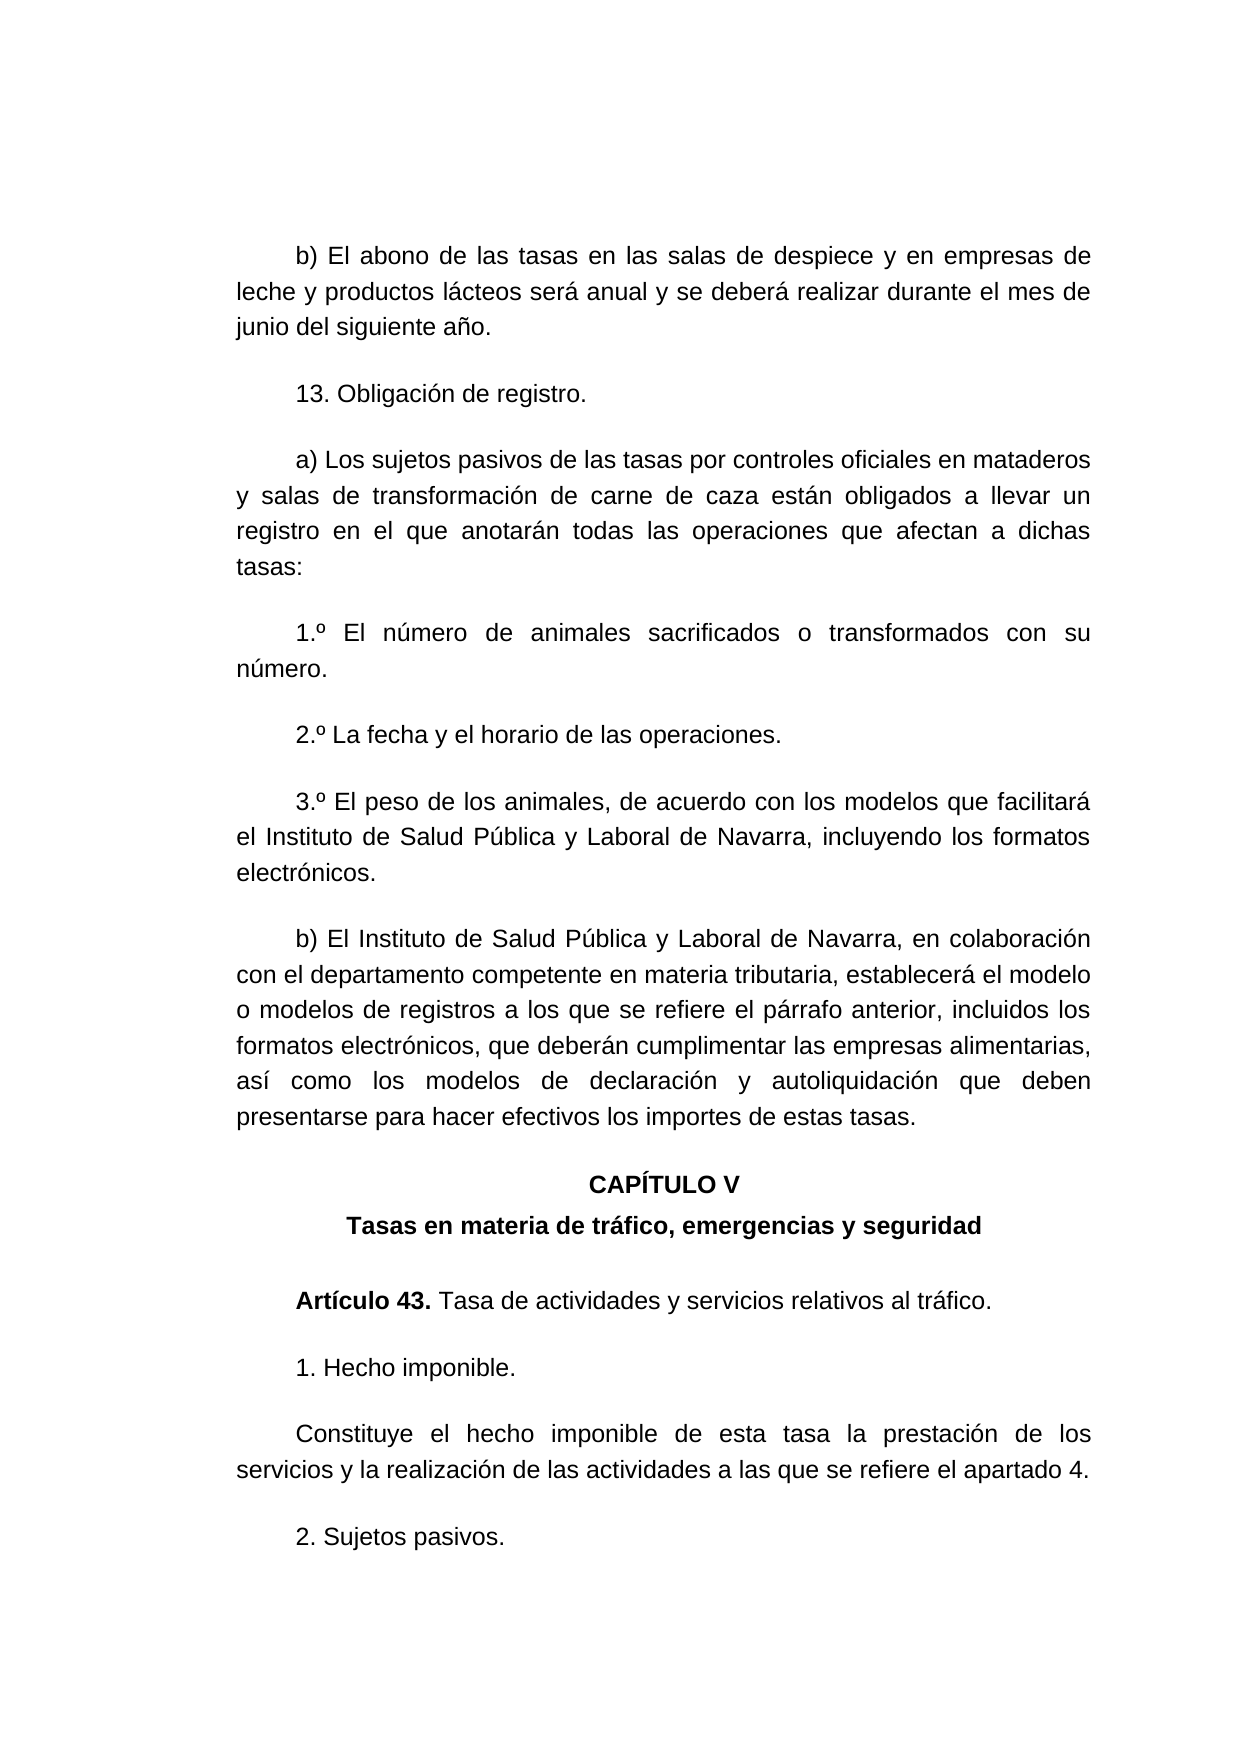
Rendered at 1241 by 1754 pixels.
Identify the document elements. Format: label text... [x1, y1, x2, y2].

text a) Los sujetos pasivos de las tasas por controles oficiales en mataderos y salas de transformación de carne de caza están obligados a llevar un registro en el que anotarán todas las operaciones que afectan a dichas tasas: [236, 440, 1092, 582]
text b) El Instituto de Salud Pública y Laboral de Navarra, en colaboración con el departamento competente en materia tributaria, establecerá el modelo o modelos de registros a los que se refiere el párrafo anterior, incluidos los formatos electrónicos, que deberán cumplimentar las empresas alimentarias, así como los modelos de declaración y autoliquidación que deben presentarse para hacer efectivos los importes de estas tasas. [236, 919, 1092, 1132]
text 2.º La fecha y el horario de las operaciones. [236, 715, 1092, 751]
text CAPÍTULO V [236, 1169, 1092, 1198]
text Artículo 43. Tasa de actividades y servicios relativos al tráfico. [236, 1281, 1092, 1317]
text b) El abono de las tasas en las salas de despiece y en empresas de leche y productos lácteos será anual y se deberá realizar durante el mes de junio del siguiente año. [236, 236, 1092, 342]
text 1. Hecho imponible. [236, 1348, 1092, 1383]
text 13. Obligación de registro. [236, 374, 1092, 409]
text Tasas en materia de tráfico, emergencias y seguridad [236, 1211, 1092, 1239]
text 1.º El número de animales sacrificados o transformados con su número. [236, 613, 1092, 684]
text 3.º El peso de los animales, de acuerdo con los modelos que facilitará el Instituto de Salud Pública y Laboral de Navarra, incluyendo los formatos electrónicos. [236, 782, 1092, 888]
text 2. Sujetos pasivos. [236, 1517, 1092, 1552]
text Constituye el hecho imponible de esta tasa la prestación de los servicios y la realización de las actividades a las que se refiere el apartado 4. [236, 1414, 1092, 1485]
